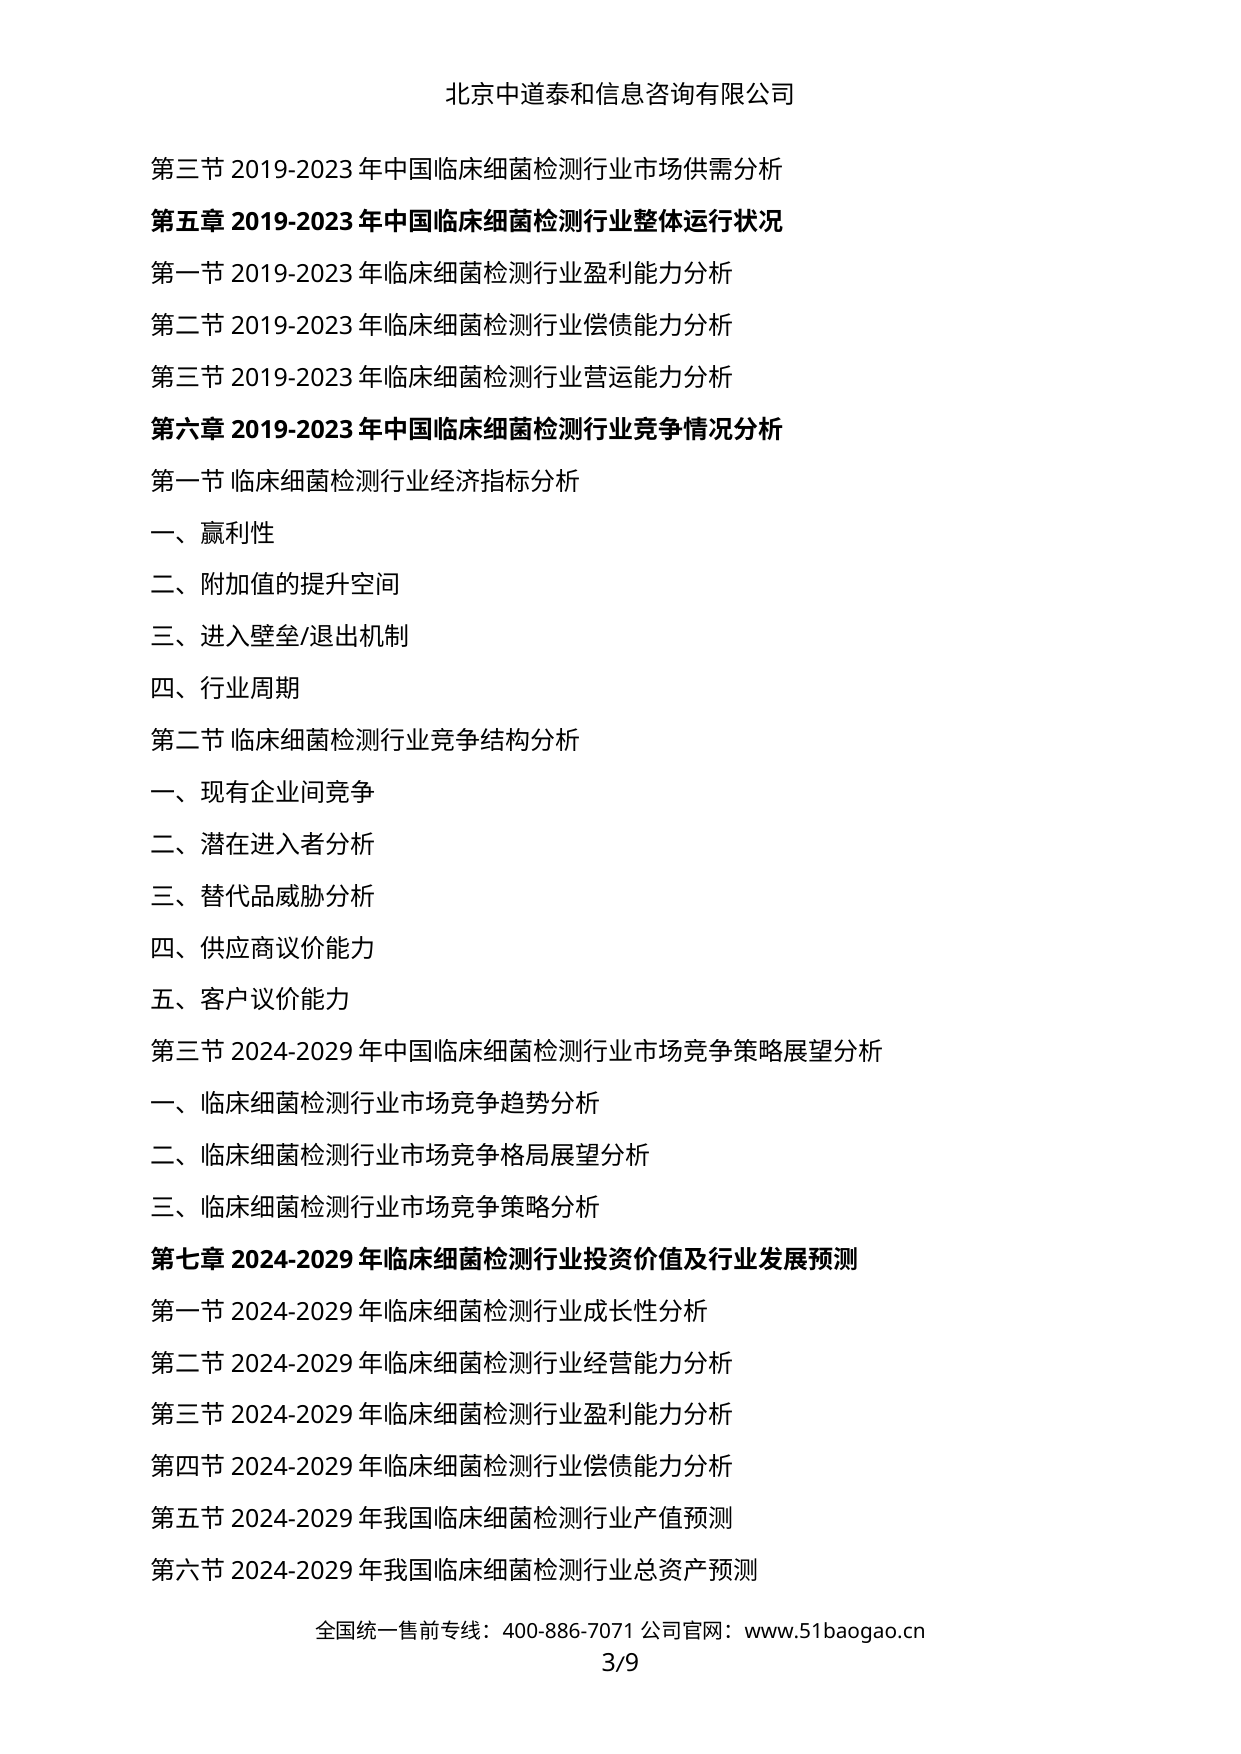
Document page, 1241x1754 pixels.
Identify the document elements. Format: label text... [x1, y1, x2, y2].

text 第五章 2019-2023年中国临床细菌检测行业整体运行状况 [150, 202, 1090, 238]
text 四、供应商议价能力 [150, 928, 1090, 964]
text 第一节 2019-2023年临床细菌检测行业盈利能力分析 [150, 254, 1090, 290]
text 五、客户议价能力 [150, 980, 1090, 1016]
text 第二节 2019-2023年临床细菌检测行业偿债能力分析 [150, 306, 1090, 342]
text 二、潜在进入者分析 [150, 824, 1090, 861]
text 一、临床细菌检测行业市场竞争趋势分析 [150, 1084, 1090, 1120]
text 二、临床细菌检测行业市场竞争格局展望分析 [150, 1136, 1090, 1172]
text 第六章 2019-2023年中国临床细菌检测行业竞争情况分析 [150, 409, 1090, 446]
text 三、进入壁垒/退出机制 [150, 617, 1090, 653]
text 第三节 2019-2023年临床细菌检测行业营运能力分析 [150, 357, 1090, 394]
text 第一节 2024-2029年临床细菌检测行业成长性分析 [150, 1291, 1090, 1327]
text 第五节 2024-2029年我国临床细菌检测行业产值预测 [150, 1499, 1090, 1535]
text 一、现有企业间竞争 [150, 772, 1090, 809]
text 二、附加值的提升空间 [150, 565, 1090, 601]
text 第三节 2019-2023年中国临床细菌检测行业市场供需分析 [150, 150, 1090, 186]
text 第七章 2024-2029年临床细菌检测行业投资价值及行业发展预测 [150, 1239, 1090, 1276]
text 第三节 2024-2029年中国临床细菌检测行业市场竞争策略展望分析 [150, 1032, 1090, 1068]
text 三、临床细菌检测行业市场竞争策略分析 [150, 1187, 1090, 1224]
text 一、赢利性 [150, 513, 1090, 549]
text 第一节 临床细菌检测行业经济指标分析 [150, 461, 1090, 497]
text 第三节 2024-2029年临床细菌检测行业盈利能力分析 [150, 1395, 1090, 1431]
text 三、替代品威胁分析 [150, 876, 1090, 912]
text 四、行业周期 [150, 669, 1090, 705]
text 第二节 临床细菌检测行业竞争结构分析 [150, 721, 1090, 757]
text 第六节 2024-2029年我国临床细菌检测行业总资产预测 [150, 1551, 1090, 1587]
text 第二节 2024-2029年临床细菌检测行业经营能力分析 [150, 1343, 1090, 1379]
text 第四节 2024-2029年临床细菌检测行业偿债能力分析 [150, 1447, 1090, 1483]
